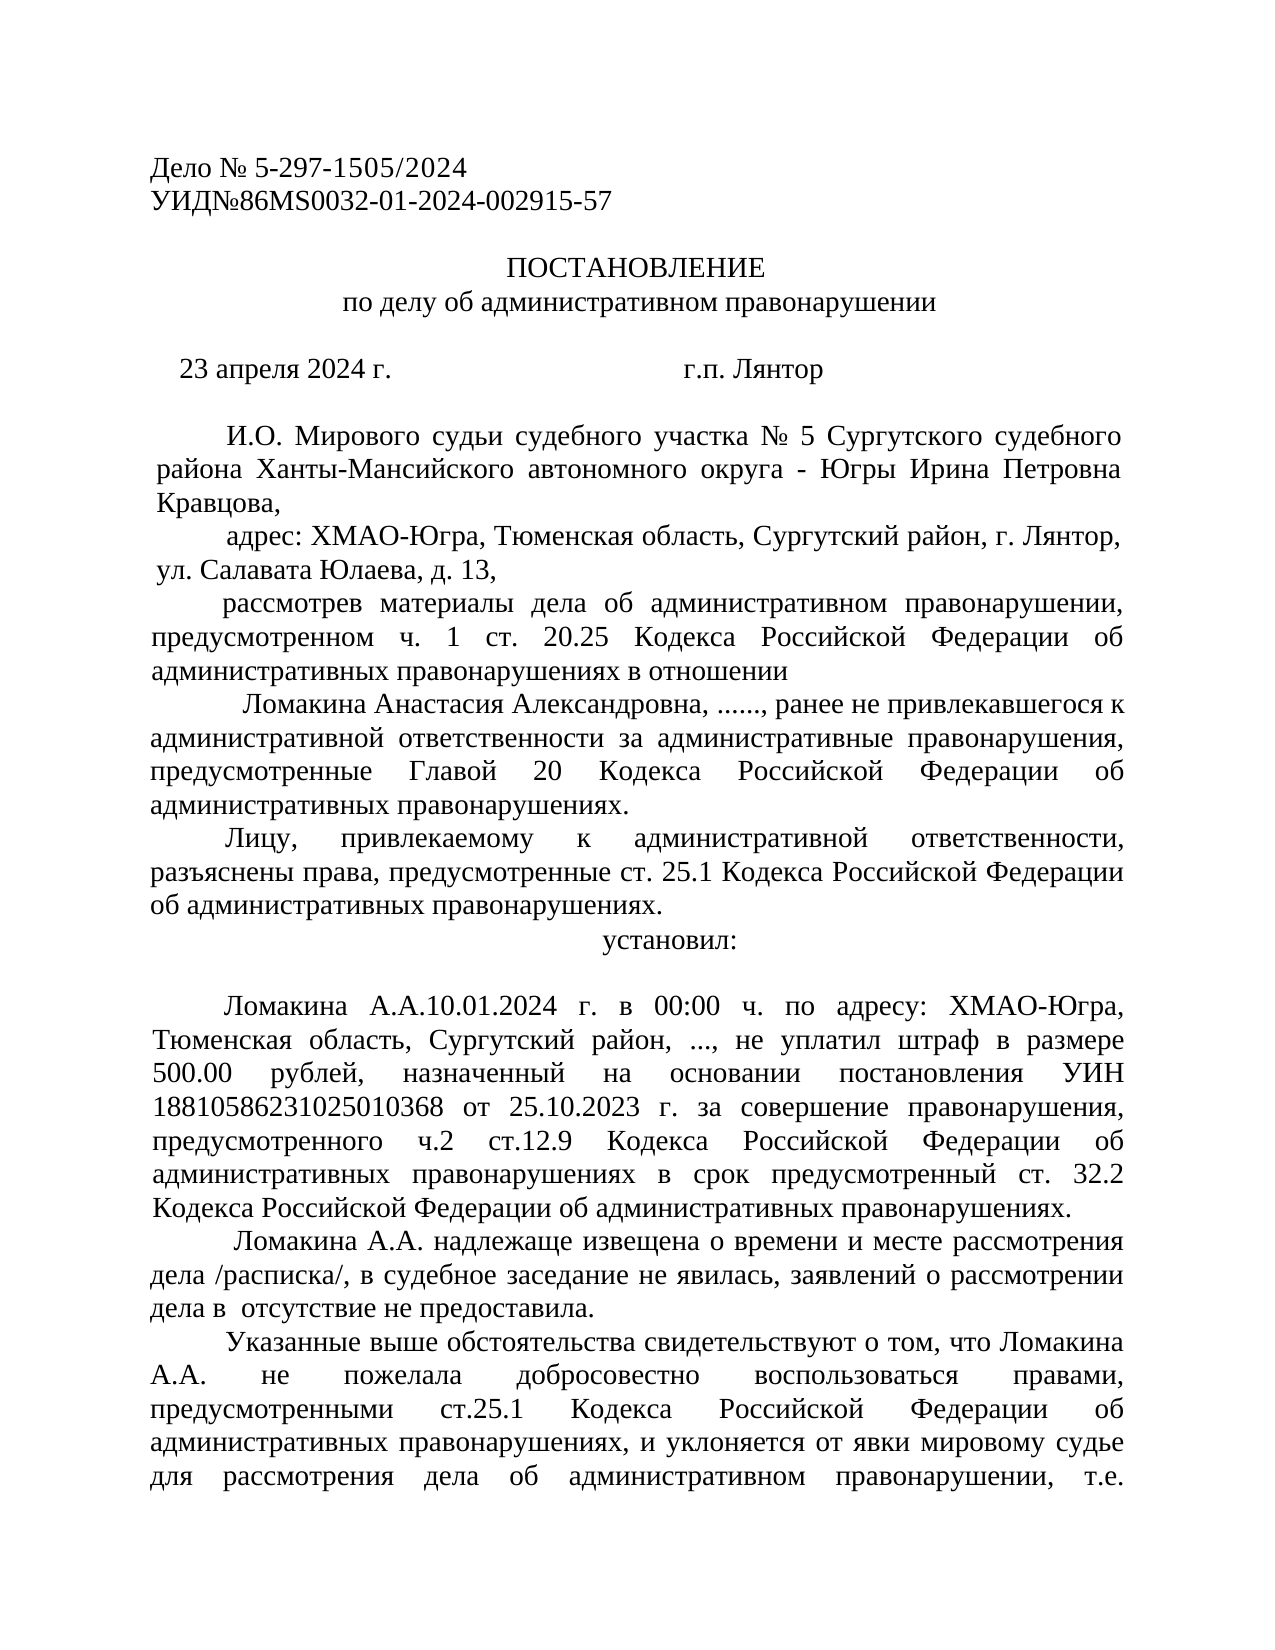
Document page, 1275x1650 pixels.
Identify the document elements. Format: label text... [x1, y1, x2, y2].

text ПОСТАНОВЛЕНИЕ по делу об административном правонарушении [233, 251, 1073, 351]
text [150, 1324, 1125, 1492]
text Дело № 5-297-1505/2024 [150, 150, 1125, 183]
text установил: [602, 922, 1125, 956]
text адрес: ХМАО-Югра, Тюменская область, Сургутский район, г. Лянтор, ул. Салавата Юлаева, д. 13, [156, 518, 1122, 586]
text И.О. Мирового судьи судебного участка № 5 Сургутского судебного района Ханты-Мансийского автономного округа - Югры Ирина Петровна Кравцова, [156, 418, 1122, 518]
text 23 апреля 2024 г. г.п. Лянтор [150, 351, 1073, 384]
text Лицу, привлекаемому к административной ответственности, разъяснены права, предусмотренные ст. 25.1 Кодекса Российской Федерации об административных правонарушениях. [150, 820, 1125, 921]
text УИД№86MS0032-01-2024-002915-57 [150, 183, 1125, 217]
text Ломакина Анастасия Александровна, ......, ранее не привлекавшегося к административной ответственности за административные правонарушения, предусмотренные Главой 20 Кодекса Российской Федерации об административных правонарушениях. [150, 686, 1125, 820]
text Ломакина А.А.10.01.2024 г. в 00:00 ч. по адресу: ХМАО-Югра, Тюменская область, Сургутский район, ..., не уплатил штраф в размере 500.00 рублей, назначенный на основании постановления УИН 18810586231025010368 от 25.10.2023 г. за совершение правонарушения, предусмотренного ч.2 ст.12.9 Кодекса Российской Федерации об административных правонарушениях в срок предусмотренный ст. 32.2 Кодекса Российской Федерации об административных правонарушениях. [152, 988, 1125, 1223]
text рассмотрев материалы дела об административном правонарушении, предусмотренном ч. 1 ст. 20.25 Кодекса Российской Федерации об административных правонарушениях в отношении [151, 586, 1124, 686]
text Ломакина А.А. надлежаще извещена о времени и месте рассмотрения дела /расписка/, в судебное заседание не явилась, заявлений о рассмотрении дела в отсутствие не предоставила. [150, 1223, 1125, 1324]
